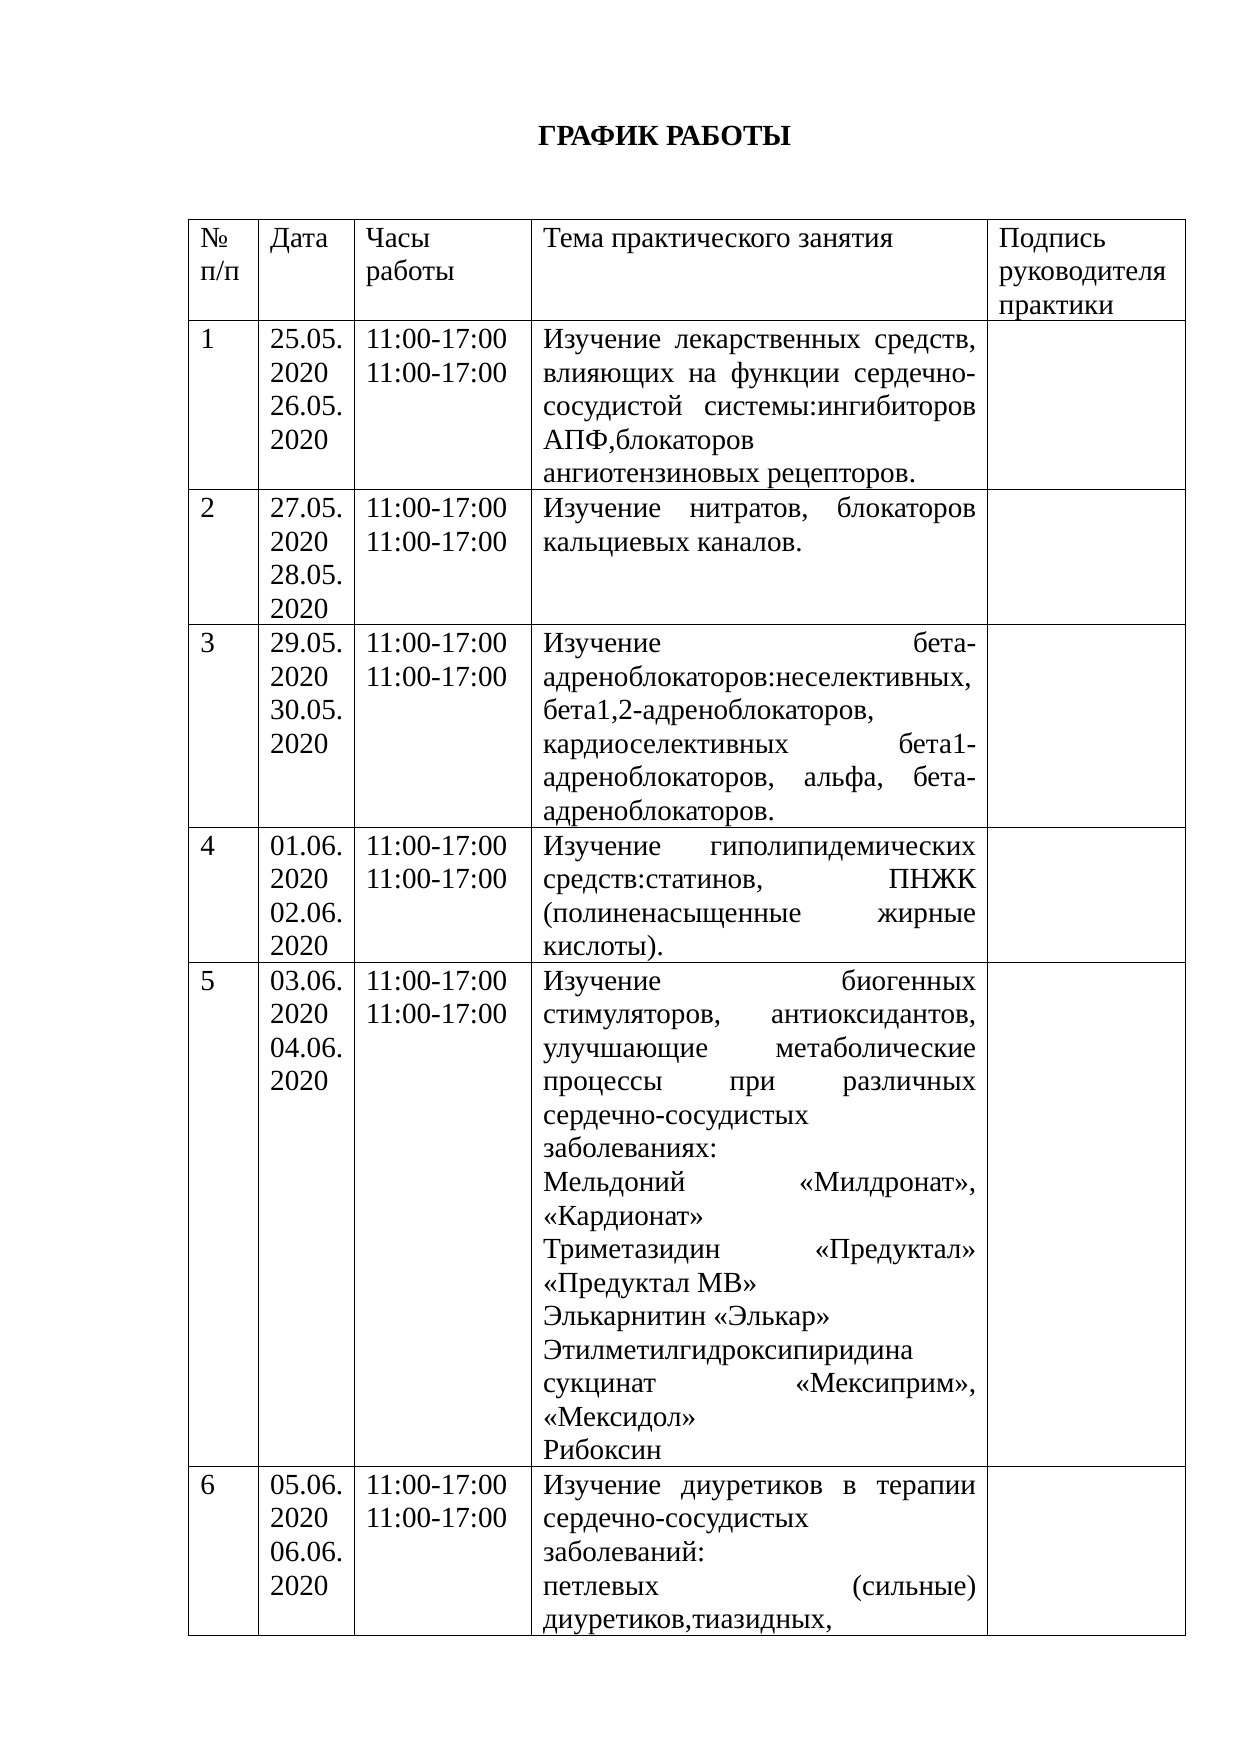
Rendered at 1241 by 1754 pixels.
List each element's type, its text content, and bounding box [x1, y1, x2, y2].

table_cell 11:00-17:00 11:00-17:00 [355, 963, 531, 1466]
table_cell Изучение нитратов, блокаторов кальциевых каналов. [532, 490, 987, 624]
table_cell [259, 1467, 354, 1635]
table_header № п/п [189, 220, 258, 320]
table_cell [988, 321, 1185, 489]
table_cell 5 [189, 963, 258, 1466]
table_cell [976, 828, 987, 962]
table_header Дата [259, 220, 354, 320]
table_cell [988, 1467, 1185, 1635]
table_header Тема практического занятия [532, 220, 987, 320]
table_cell 25.05.2020 26.05.2020 [259, 321, 354, 489]
table_cell 3 [189, 625, 258, 827]
table_cell 03.06.2020 04.06.2020 [259, 963, 354, 1466]
table_header Подпись руководителя практики [988, 220, 1185, 320]
table_header Часы работы [355, 220, 531, 320]
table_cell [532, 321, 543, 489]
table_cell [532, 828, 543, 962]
table_cell 11:00-17:00 11:00-17:00 [355, 625, 531, 827]
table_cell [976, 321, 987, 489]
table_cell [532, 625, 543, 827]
table_cell 01.06.2020 02.06.2020 [259, 828, 354, 962]
table_cell 11:00-17:00 11:00-17:00 [355, 828, 531, 962]
table_cell 11:00-17:00 11:00-17:00 [355, 321, 531, 489]
table_cell 11:00-17:00 11:00-17:00 [355, 490, 531, 624]
table_cell [988, 490, 1185, 624]
table_cell Изучение биогенных стимуляторов, антиоксидантов, улучшающие метаболические процессы при различных сердечно-сосудистых заболеваниях: Мельдоний «Милдронат», «Кардионат» Триметазидин «Предуктал» «Предуктал МВ» Элькарнитин «Элькар» Этилметилгидроксипиридина сукцинат «Мексиприм», «Мексидол» Рибоксин [532, 963, 987, 1466]
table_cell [355, 1467, 531, 1635]
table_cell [532, 1467, 987, 1635]
table_cell [988, 625, 1185, 827]
table_cell 6 [189, 1467, 258, 1635]
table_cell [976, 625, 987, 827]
table_cell 4 [189, 828, 258, 962]
table_cell 29.05.2020 30.05.2020 [259, 625, 354, 827]
table_cell [988, 828, 1185, 962]
list ГРАФИК РАБОТЫ [177, 118, 1152, 152]
table_cell 2 [189, 490, 258, 624]
table_cell 27.05.2020 28.05.2020 [259, 490, 354, 624]
table_cell 1 [189, 321, 258, 489]
table_cell [988, 963, 1185, 1466]
